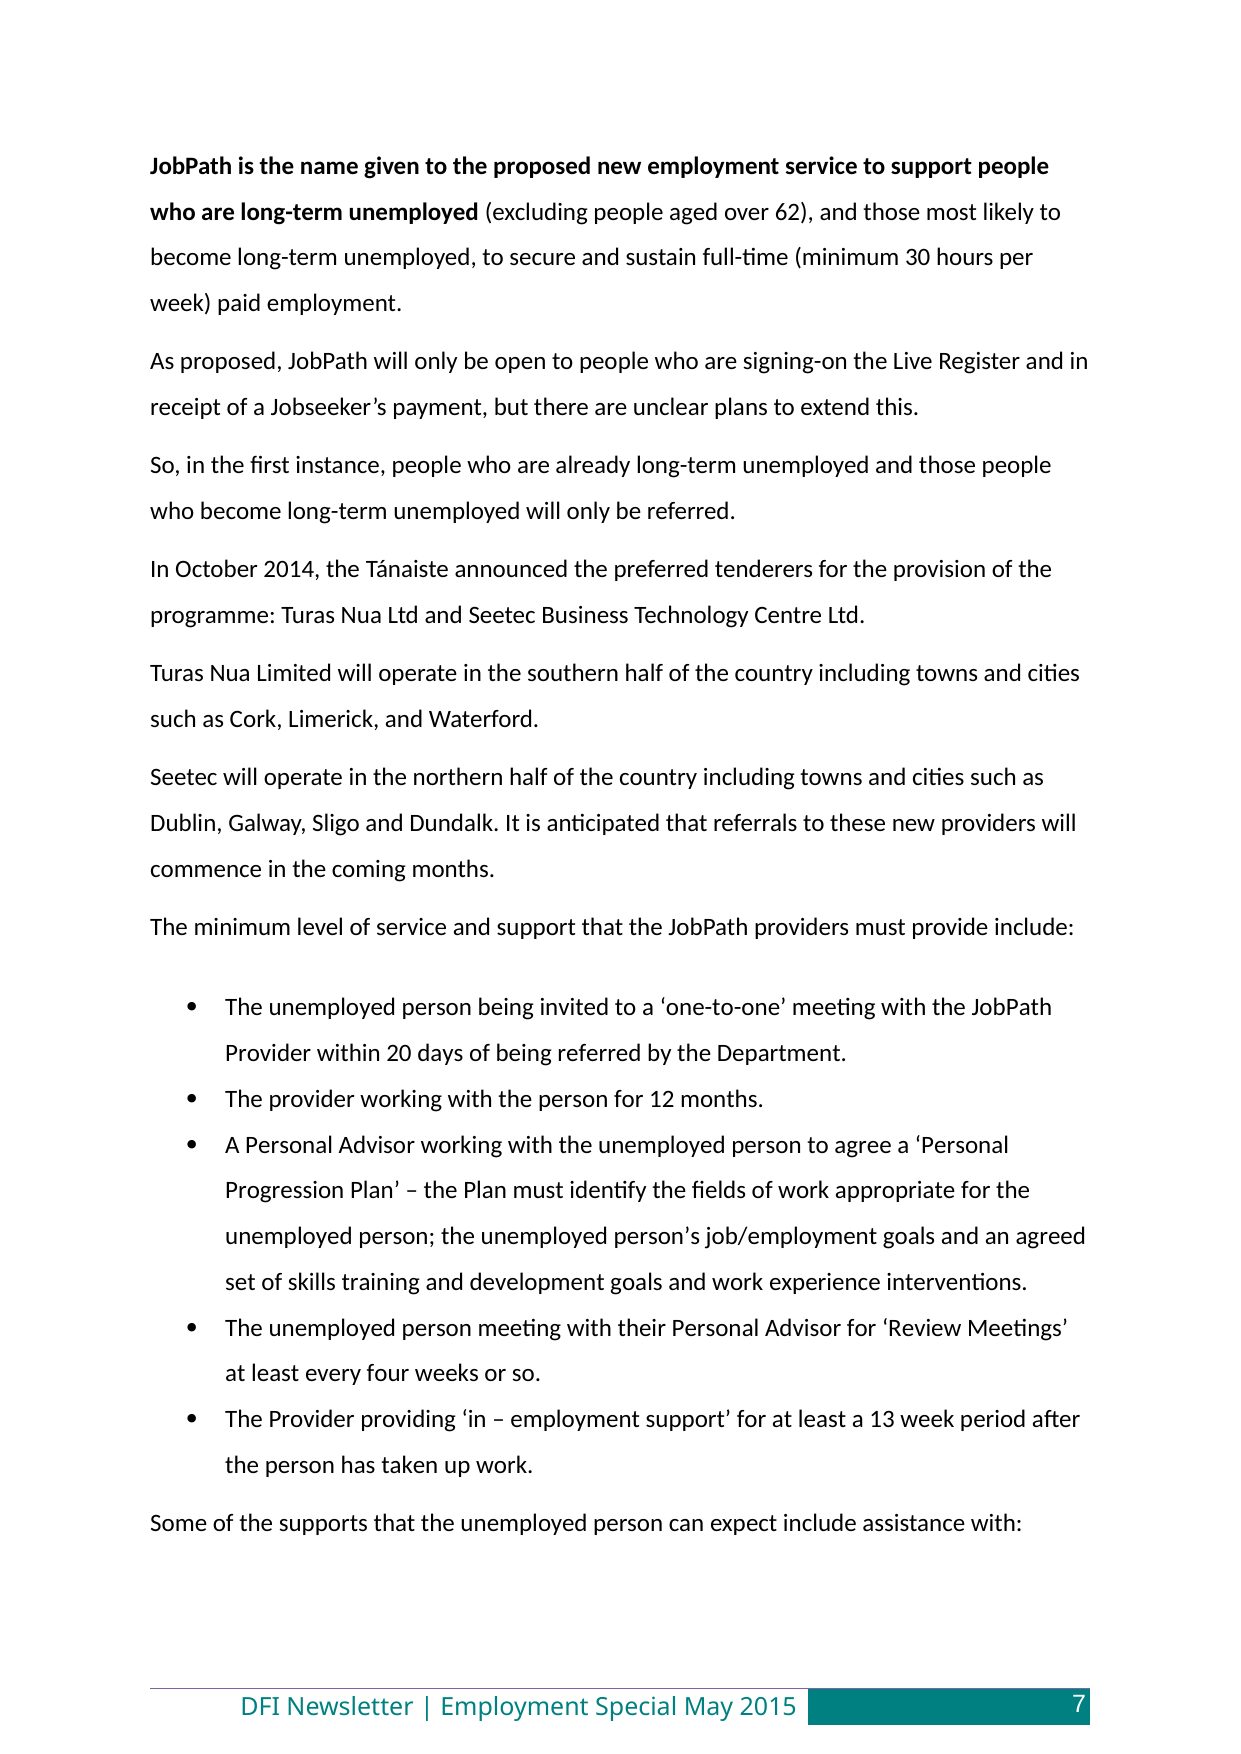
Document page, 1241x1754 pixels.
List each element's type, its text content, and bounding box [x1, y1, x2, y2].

text JobPath is the name given to the proposed new employment service to support people who are long-term unemployed (excluding people aged over 62), and those most likely to become long-term unemployed, to secure and sustain full-time (minimum 30 hours per week) paid employment. [150, 150, 1090, 318]
text So, in the first instance, people who are already long-term unemployed and those people who become long-term unemployed will only be referred. [150, 449, 1090, 526]
text In October 2014, the Tánaiste announced the preferred tenderers for the provision of the programme: Turas Nua Ltd and Seetec Business Technology Centre Ltd. [150, 553, 1090, 629]
text Turas Nua Limited will operate in the southern half of the country including towns and cities such as Cork, Limerick, and Waterford. [150, 657, 1090, 733]
list The Provider providing ‘in – employment support’ for at least a 13 week period after the person has taken up work. [187, 1403, 1090, 1479]
list The provider working with the person for 12 months. [187, 1083, 1090, 1113]
text As proposed, JobPath will only be open to people who are signing-on the Live Register and in receipt of a Jobseeker’s payment, but there are unclear plans to extend this. [150, 345, 1090, 422]
text Seetec will operate in the northern half of the country including towns and cities such as Dublin, Galway, Sligo and Dundalk. It is anticipated that referrals to these new providers will commence in the coming months. [150, 761, 1090, 883]
text Some of the supports that the unemployed person can expect include assistance with: [150, 1507, 1090, 1538]
list The unemployed person meeting with their Personal Advisor for ‘Review Meetings’ at least every four weeks or so. [187, 1312, 1090, 1388]
list The unemployed person being invited to a ‘one-to-one’ meeting with the JobPath Provider within 20 days of being referred by the Department. [187, 992, 1090, 1068]
text The minimum level of service and support that the JobPath providers must provide include: [150, 911, 1090, 941]
list A Personal Advisor working with the unemployed person to agree a ‘Personal Progression Plan’ – the Plan must identify the fields of work appropriate for the unemployed person; the unemployed person’s job/employment goals and an agreed set of skills training and development goals and work experience interventions. [187, 1129, 1090, 1296]
